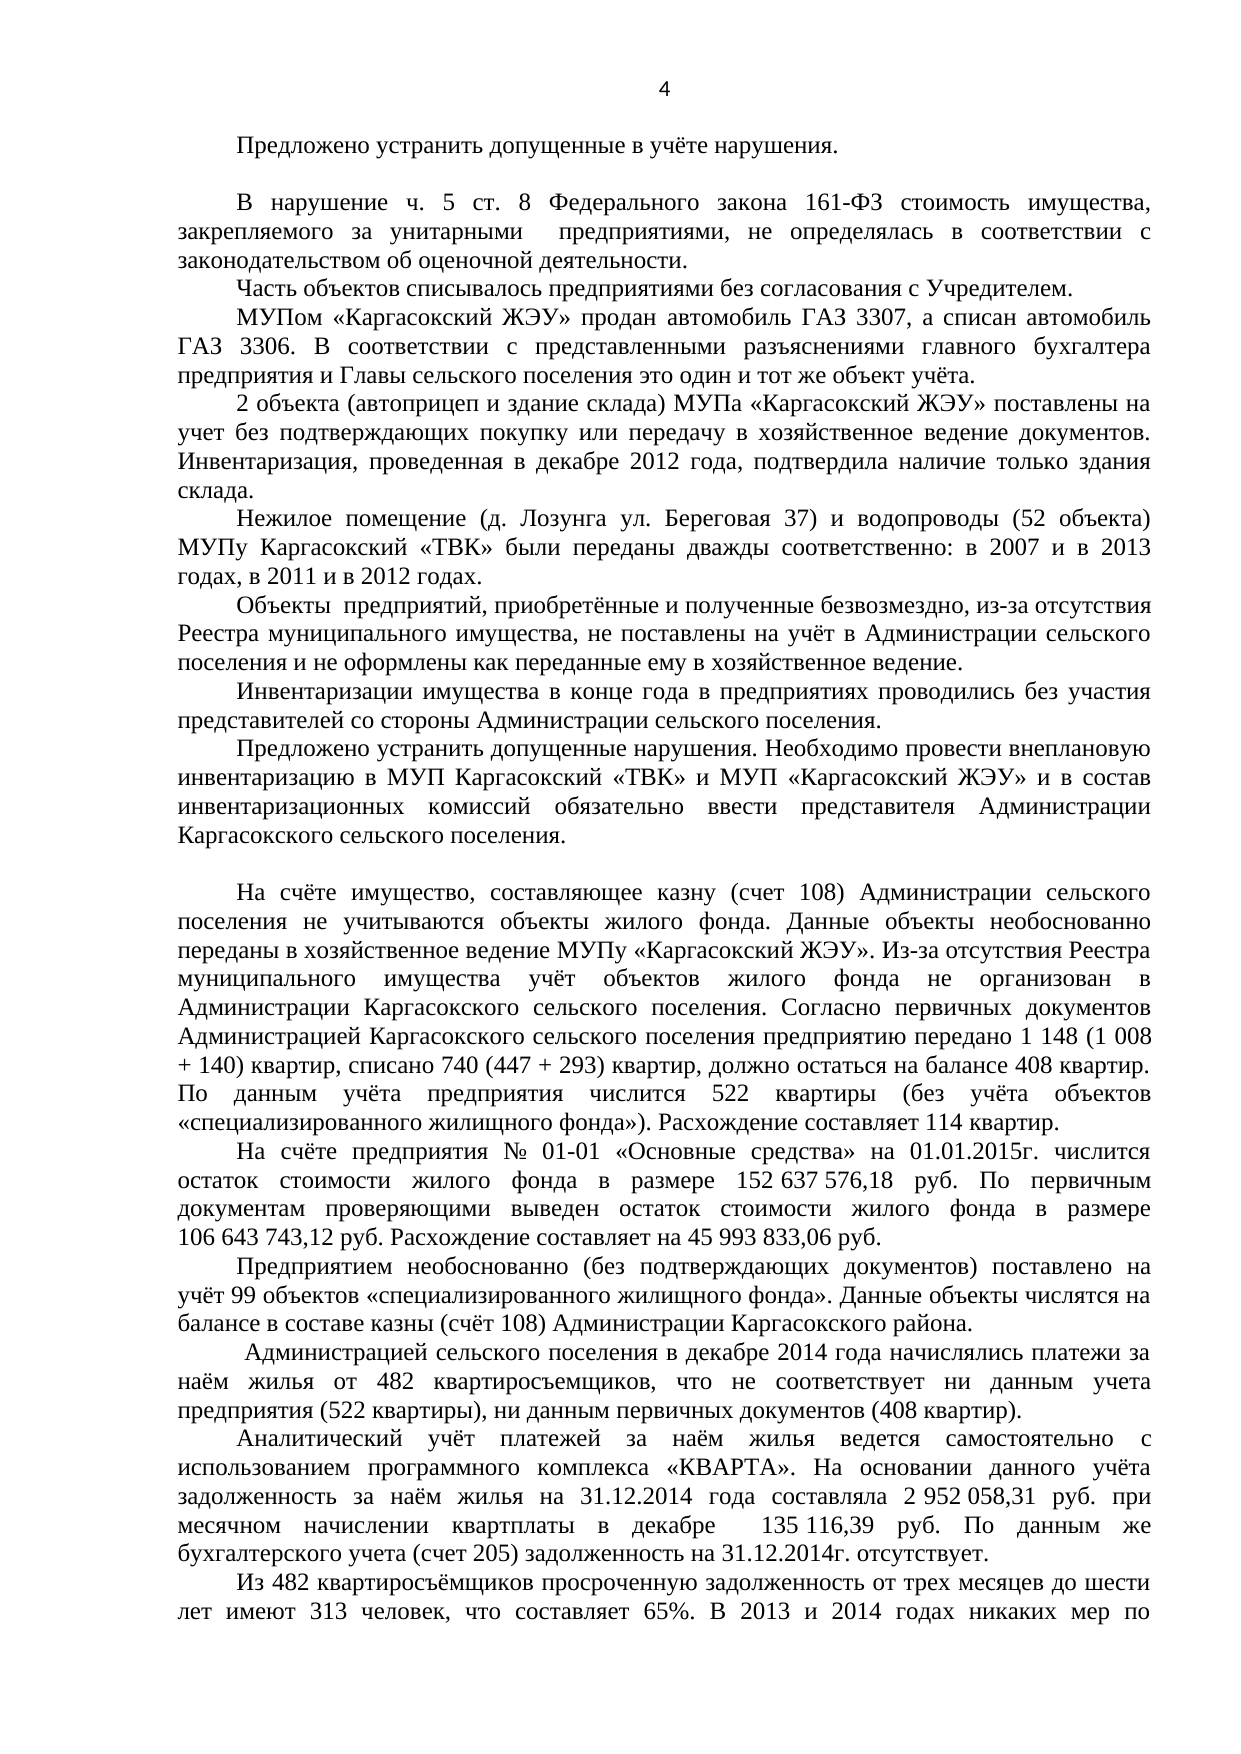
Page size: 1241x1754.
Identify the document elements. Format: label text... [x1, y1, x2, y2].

text В нарушение ч. 5 ст. 8 Федерального закона 161-ФЗ стоимость имущества, закрепляемого за унитарными предприятиями, не определялась в соответствии с законодательством об оценочной деятельности. [177, 187, 1152, 273]
text Предложено устранить допущенные в учёте нарушения. [177, 130, 1152, 158]
text Нежилое помещение (д. Лозунга ул. Береговая 37) и водопроводы (52 объекта) МУПу Каргасокский «ТВК» были переданы дважды соответственно: в 2007 и в 2013 годах, в 2011 и в 2012 годах. [177, 503, 1152, 590]
text Объекты предприятий, приобретённые и полученные безвозмездно, из-за отсутствия Реестра муниципального имущества, не поставлены на учёт в Администрации сельского поселения и не оформлены как переданные ему в хозяйственное ведение. [177, 590, 1152, 676]
text Часть объектов списывалось предприятиями без согласования с Учредителем. [177, 273, 1152, 302]
text Аналитический учёт платежей за наём жилья ведется самостоятельно с использованием программного комплекса «КВАРТА». На основании данного учёта задолженность за наём жилья на 31.12.2014 года составляла 2 952 058,31 руб. при месячном начислении квартплаты в декабре 135 116,39 руб. По данным же бухгалтерского учета (счет 205) задолженность на 31.12.2014г. отсутствует. [177, 1423, 1152, 1567]
text 2 объекта (автоприцеп и здание склада) МУПа «Каргасокский ЖЭУ» поставлены на учет без подтверждающих покупку или передачу в хозяйственное ведение документов. Инвентаризация, проведенная в декабре 2012 года, подтвердила наличие только здания склада. [177, 388, 1152, 503]
text Администрацией сельского поселения в декабре 2014 года начислялись платежи за наём жилья от 482 квартиросъемщиков, что не соответствует ни данным учета предприятия (522 квартиры), ни данным первичных документов (408 квартир). [177, 1337, 1152, 1423]
text На счёте предприятия № 01-01 «Основные средства» на 01.01.2015г. числится остаток стоимости жилого фонда в размере 152 637 576,18 руб. По первичным документам проверяющими выведен остаток стоимости жилого фонда в размере 106 643 743,12 руб. Расхождение составляет на 45 993 833,06 руб. [177, 1136, 1152, 1251]
text На счёте имущество, составляющее казну (счет 108) Администрации сельского поселения не учитываются объекты жилого фонда. Данные объекты необоснованно переданы в хозяйственное ведение МУПу «Каргасокский ЖЭУ». Из-за отсутствия Реестра муниципального имущества учёт объектов жилого фонда не организован в Администрации Каргасокского сельского поселения. Согласно первичных документов Администрацией Каргасокского сельского поселения предприятию передано 1 148 (1 008 + 140) квартир, списано 740 (447 + 293) квартир, должно остаться на балансе 408 квартир. По данным учёта предприятия числится 522 квартиры (без учёта объектов «специализированного жилищного фонда»). Расхождение составляет 114 квартир. [177, 877, 1152, 1136]
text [177, 1567, 1152, 1625]
text Инвентаризации имущества в конце года в предприятиях проводились без участия представителей со стороны Администрации сельского поселения. [177, 676, 1152, 733]
text Предложено устранить допущенные нарушения. Необходимо провести внеплановую инвентаризацию в МУП Каргасокский «ТВК» и МУП «Каргасокский ЖЭУ» и в состав инвентаризационных комиссий обязательно ввести представителя Администрации Каргасокского сельского поселения. [177, 733, 1152, 848]
text МУПом «Каргасокский ЖЭУ» продан автомобиль ГАЗ 3307, а списан автомобиль ГАЗ 3306. В соответствии с представленными разъяснениями главного бухгалтера предприятия и Главы сельского поселения это один и тот же объект учёта. [177, 302, 1152, 388]
text Предприятием необоснованно (без подтверждающих документов) поставлено на учёт 99 объектов «специализированного жилищного фонда». Данные объекты числятся на балансе в составе казны (счёт 108) Администрации Каргасокского района. [177, 1251, 1152, 1337]
